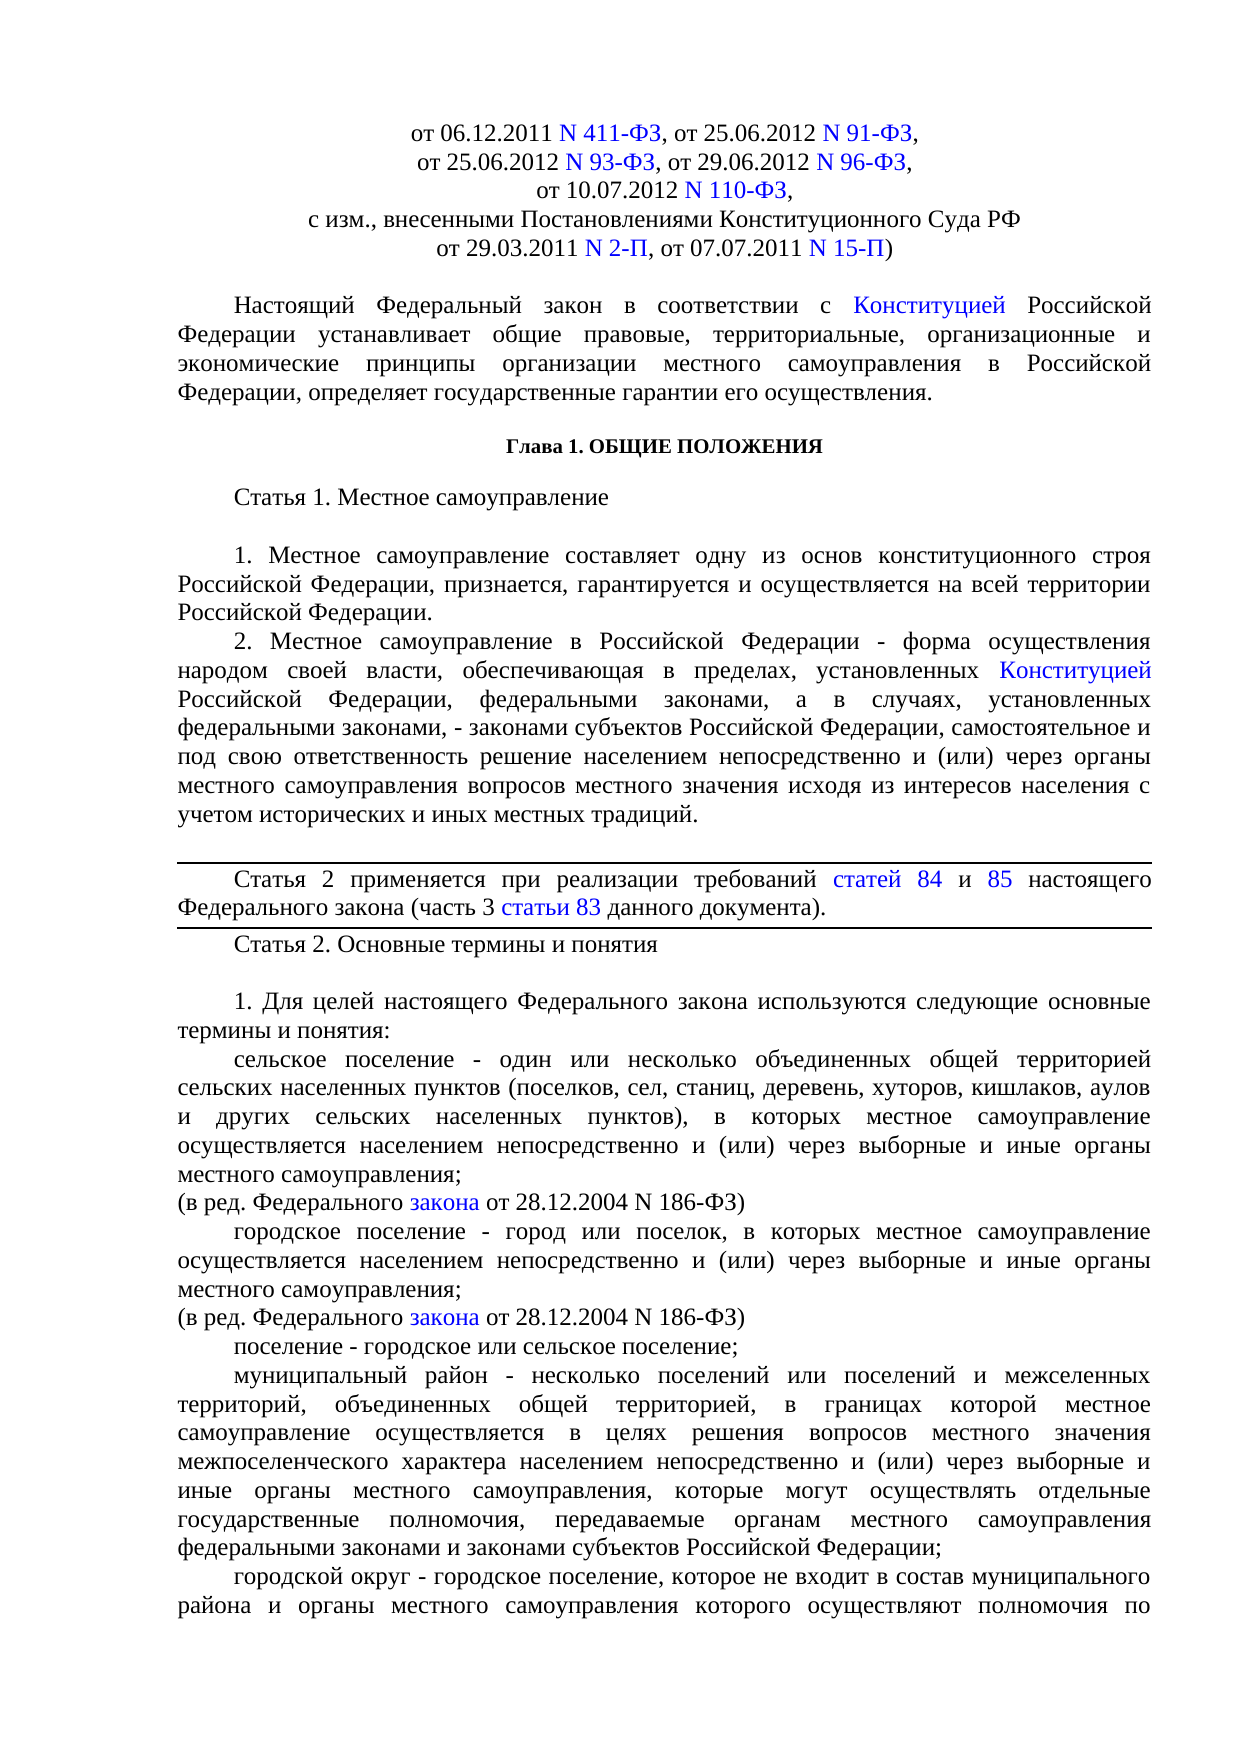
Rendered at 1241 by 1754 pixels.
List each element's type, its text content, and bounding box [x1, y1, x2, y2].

text 1. Местное самоуправление составляет одну из основ конституционного строя Российской Федерации, признается, гарантируется и осуществляется на всей территории Российской Федерации. [177, 540, 1152, 626]
text Статья 1. Местное самоуправление [177, 482, 1152, 511]
text Настоящий Федеральный закон в соответствии с Конституцией Российской Федерации устанавливает общие правовые, территориальные, организационные и экономические принципы организации местного самоуправления в Российской Федерации, определяет государственные гарантии его осуществления. [177, 291, 1152, 406]
text сельское поселение - один или несколько объединенных общей территорией сельских населенных пунктов (поселков, сел, станиц, деревень, хуторов, кишлаков, аулов и других сельских населенных пунктов), в которых местное самоуправление осуществляется населением непосредственно и (или) через выборные и иные органы местного самоуправления; [177, 1044, 1152, 1187]
text Статья 2. Основные термины и понятия [177, 929, 1152, 957]
text Статья 2 применяется при реализации требований статей 84 и 85 настоящего Федерального закона (часть 3 статьи 83 данного документа). [177, 864, 1152, 921]
text от 29.03.2011 N 2-П, от 07.07.2011 N 15-П) [177, 233, 1152, 262]
text (в ред. Федерального закона от 28.12.2004 N 186-ФЗ) [177, 1187, 1152, 1216]
text 1. Для целей настоящего Федерального закона используются следующие основные термины и понятия: [177, 986, 1152, 1044]
text с изм., внесенными Постановлениями Конституционного Суда РФ [177, 204, 1152, 233]
text поселение - городское или сельское поселение; [177, 1331, 1152, 1360]
text от 10.07.2012 N 110-ФЗ, [177, 176, 1152, 204]
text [177, 1561, 1152, 1619]
text муниципальный район - несколько поселений или поселений и межселенных территорий, объединенных общей территорией, в границах которой местное самоуправление осуществляется в целях решения вопросов местного значения межпоселенческого характера населением непосредственно и (или) через выборные и иные органы местного самоуправления, которые могут осуществлять отдельные государственные полномочия, передаваемые органам местного самоуправления федеральными законами и законами субъектов Российской Федерации; [177, 1360, 1152, 1561]
text (в ред. Федерального закона от 28.12.2004 N 186-ФЗ) [177, 1302, 1152, 1331]
title Глава 1. ОБЩИЕ ПОЛОЖЕНИЯ [177, 434, 1152, 458]
text от 06.12.2011 N 411-ФЗ, от 25.06.2012 N 91-ФЗ, [177, 118, 1152, 147]
text городское поселение - город или поселок, в которых местное самоуправление осуществляется населением непосредственно и (или) через выборные и иные органы местного самоуправления; [177, 1216, 1152, 1302]
text 2. Местное самоуправление в Российской Федерации - форма осуществления народом своей власти, обеспечивающая в пределах, установленных Конституцией Российской Федерации, федеральными законами, а в случаях, установленных федеральными законами, - законами субъектов Российской Федерации, самостоятельное и под свою ответственность решение населением непосредственно и (или) через органы местного самоуправления вопросов местного значения исходя из интересов населения с учетом исторических и иных местных традиций. [177, 626, 1152, 827]
text от 25.06.2012 N 93-ФЗ, от 29.06.2012 N 96-ФЗ, [177, 147, 1152, 176]
